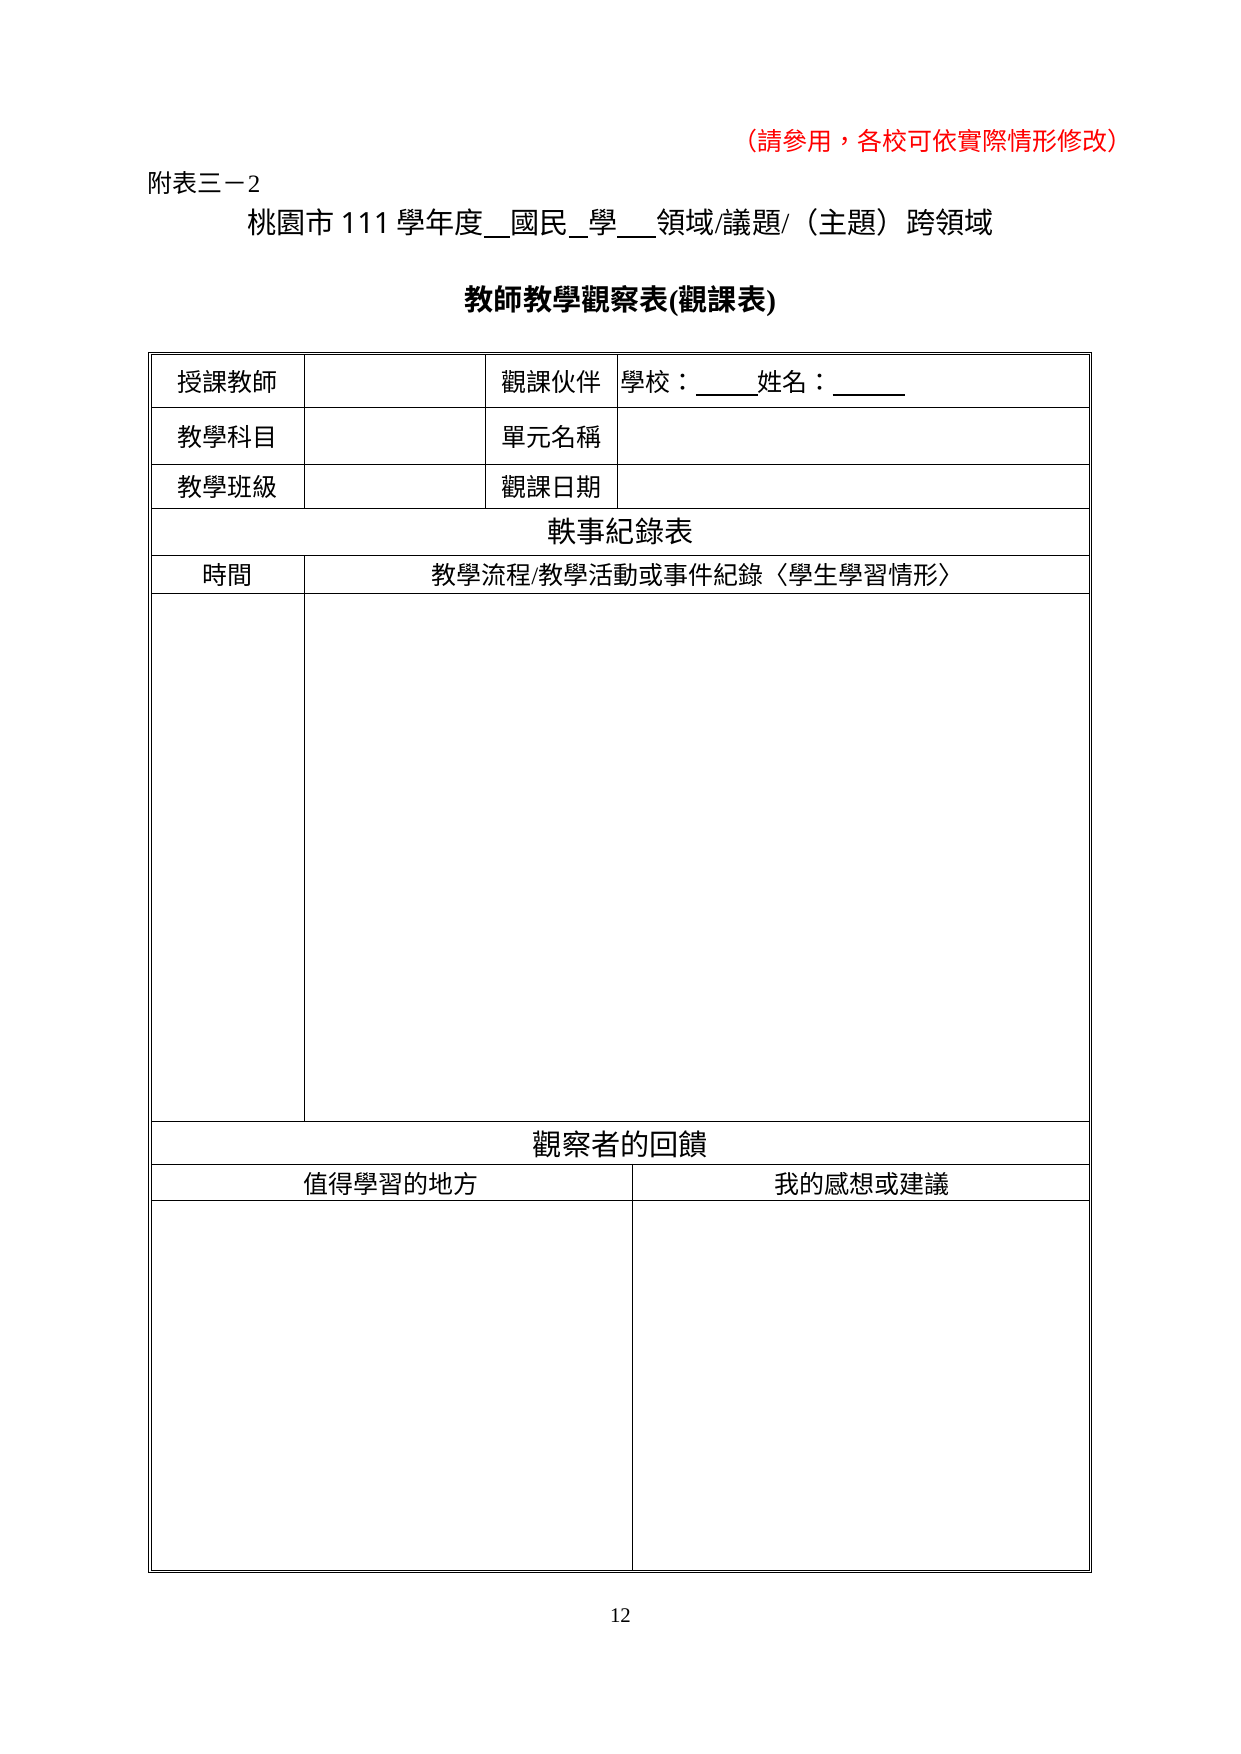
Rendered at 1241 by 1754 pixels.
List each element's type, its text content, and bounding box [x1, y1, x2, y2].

table_header 授課教師 [152, 355, 304, 407]
table_cell 觀察者的回饋 [152, 1122, 1089, 1164]
table_cell [633, 1201, 1089, 1570]
table_cell 教學科目 [152, 408, 304, 463]
table_header 觀課伙伴 [486, 355, 617, 407]
text 桃園市111學年度 國民 學 領域/議題/（主題）跨領域 [148, 200, 1092, 242]
table_cell 教學流程/教學活動或事件紀錄〈學生學習情形〉 [305, 556, 1089, 593]
table_header [305, 355, 485, 407]
table_cell [305, 465, 485, 508]
table_header 學校： 姓名： [618, 355, 1089, 407]
table_cell [618, 408, 1089, 463]
text 教師教學觀察表(觀課表) [148, 276, 1092, 318]
table_cell 值得學習的地方 [152, 1165, 632, 1200]
table_cell 單元名稱 [486, 408, 617, 463]
table_cell [152, 1201, 632, 1570]
table_cell 軼事紀錄表 [152, 509, 1089, 555]
table_cell 我的感想或建議 [633, 1165, 1089, 1200]
table_cell 時間 [152, 556, 304, 593]
table_cell 觀課日期 [486, 465, 617, 508]
table_cell [152, 594, 304, 1121]
table_cell [305, 594, 1089, 1121]
table_cell [618, 465, 1089, 508]
table_cell [305, 408, 485, 463]
table_cell 教學班級 [152, 465, 304, 508]
